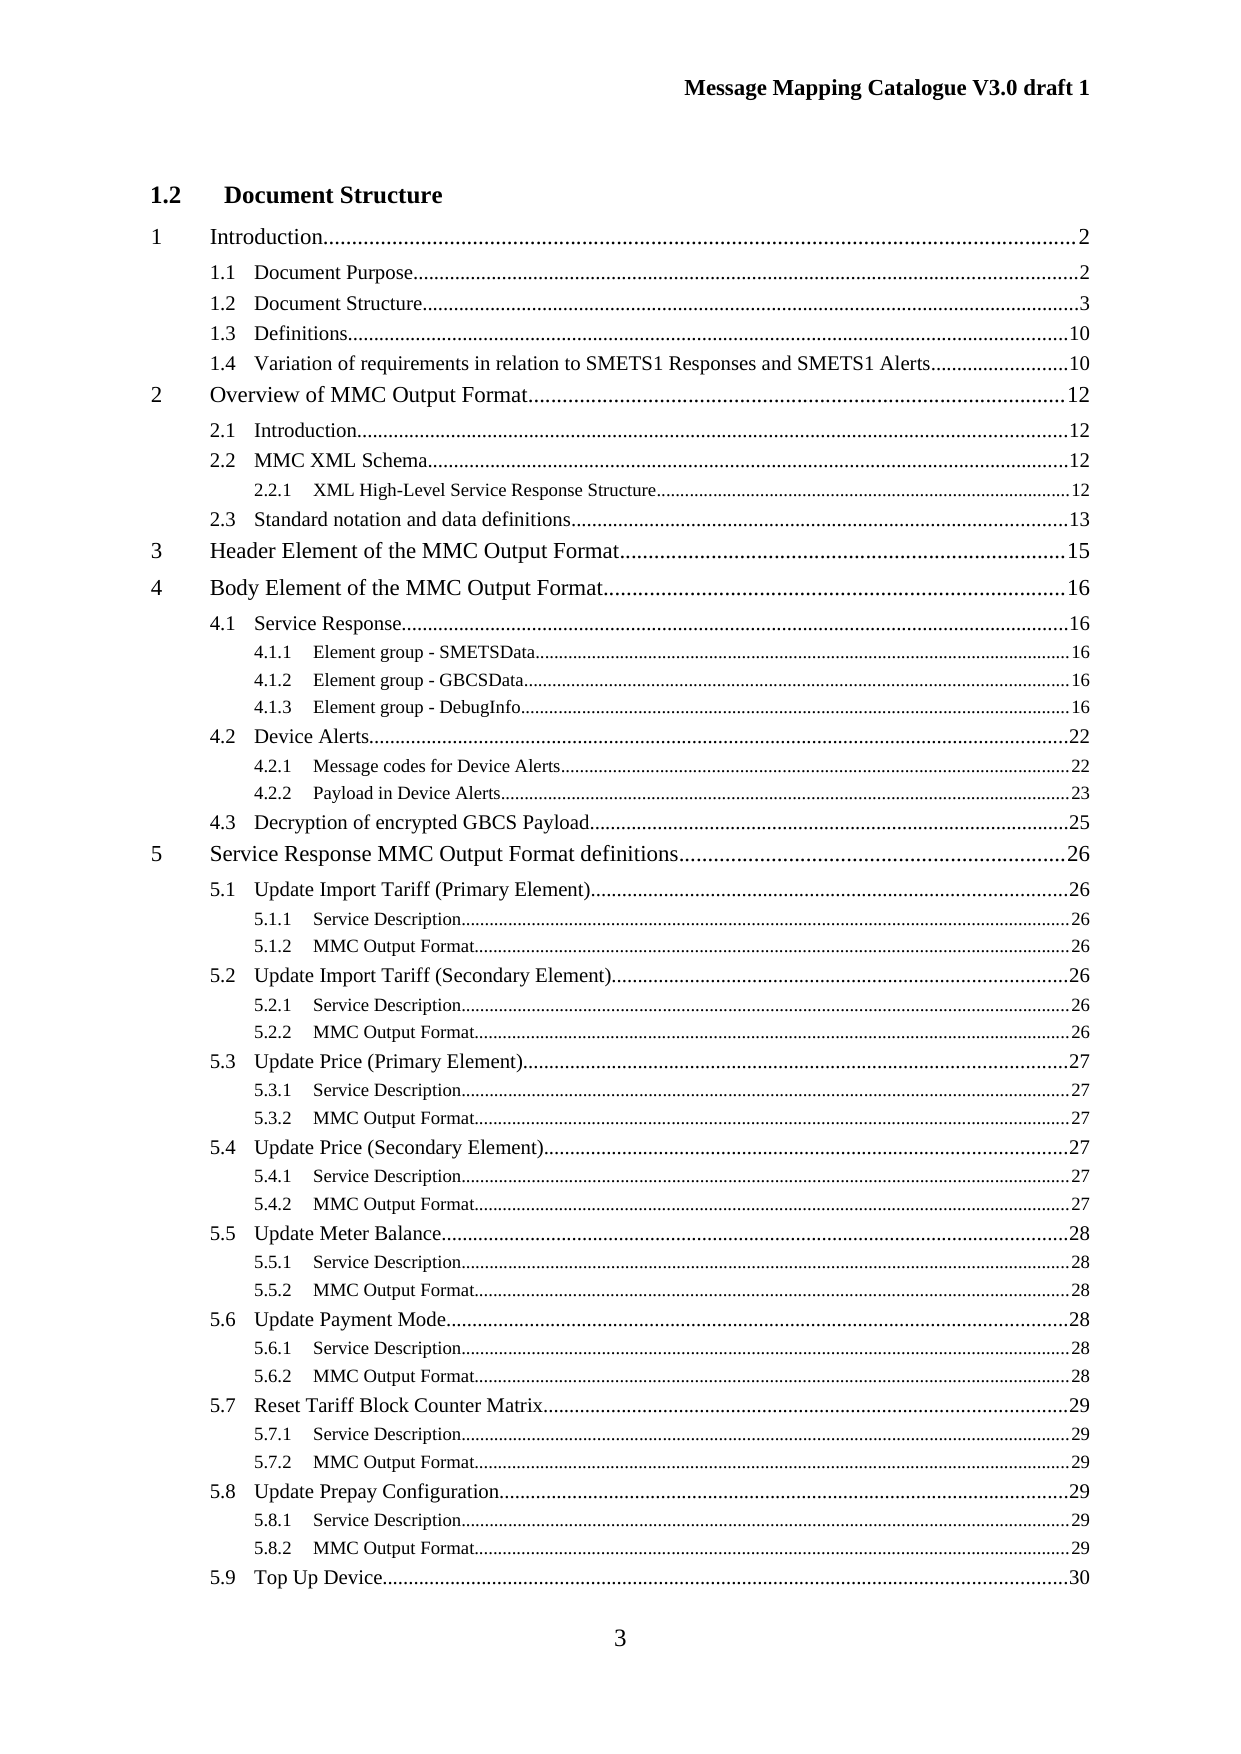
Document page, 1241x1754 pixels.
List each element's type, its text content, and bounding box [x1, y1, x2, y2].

subtitle Document Structure [150, 180, 1090, 209]
